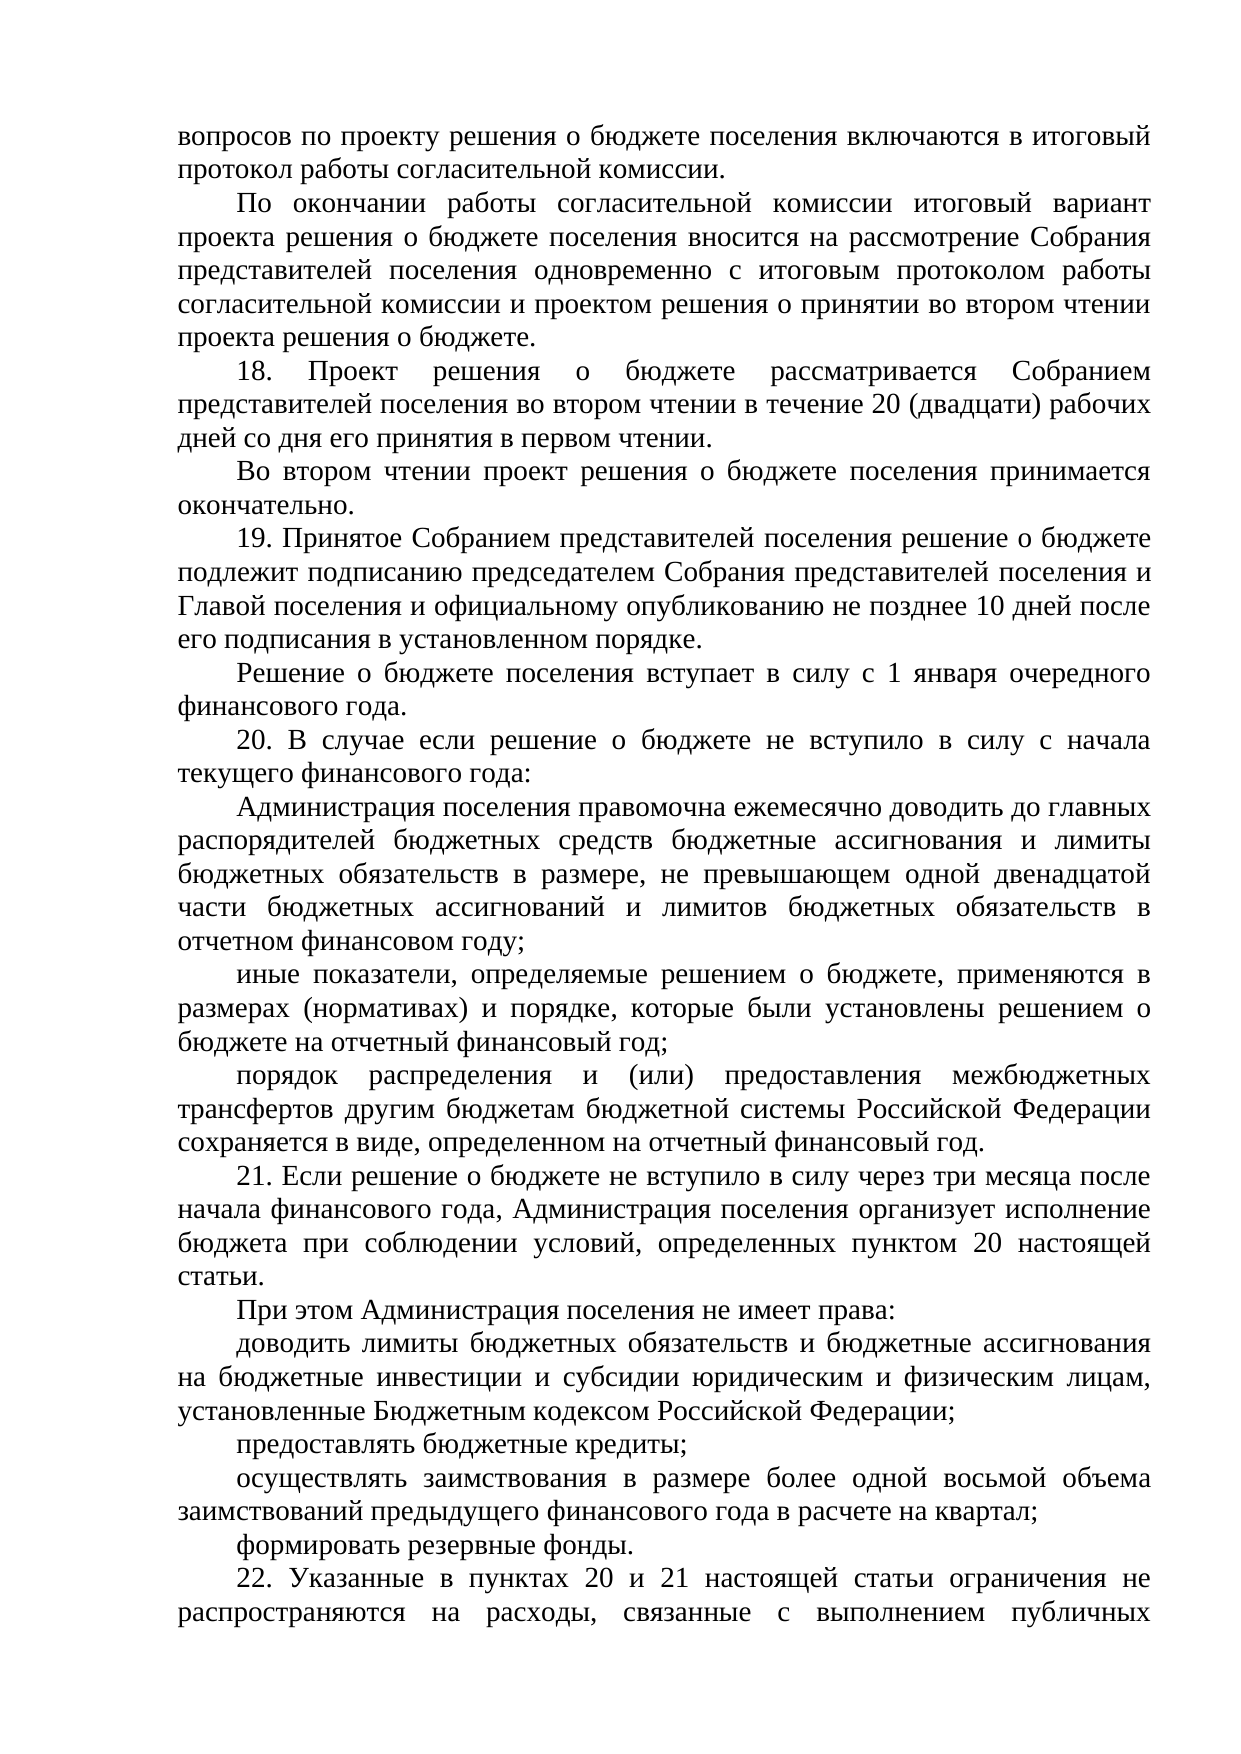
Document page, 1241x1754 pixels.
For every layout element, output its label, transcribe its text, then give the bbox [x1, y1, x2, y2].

text Администрация поселения правомочна ежемесячно доводить до главных распорядителей бюджетных средств бюджетные ассигнования и лимиты бюджетных обязательств в размере, не превышающем одной двенадцатой части бюджетных ассигнований и лимитов бюджетных обязательств в отчетном финансовом году; [177, 789, 1152, 957]
text предоставлять бюджетные кредиты; [177, 1426, 1152, 1460]
text иные показатели, определяемые решением о бюджете, применяются в размерах (нормативах) и порядке, которые были установлены решением о бюджете на отчетный финансовый год; [177, 957, 1152, 1057]
text 20. В случае если решение о бюджете не вступило в силу с начала текущего финансового года: [177, 722, 1152, 789]
text Решение о бюджете поселения вступает в силу с 1 января очередного финансового года. [177, 655, 1152, 722]
text Во втором чтении проект решения о бюджете поселения принимается окончательно. [177, 453, 1152, 521]
text При этом Администрация поселения не имеет права: [177, 1292, 1152, 1326]
text По окончании работы согласительной комиссии итоговый вариант проекта решения о бюджете поселения вносится на рассмотрение Собрания представителей поселения одновременно с итоговым протоколом работы согласительной комиссии и проектом решения о принятии во втором чтении проекта решения о бюджете. [177, 185, 1152, 353]
text доводить лимиты бюджетных обязательств и бюджетные ассигнования на бюджетные инвестиции и субсидии юридическим и физическим лицам, установленные Бюджетным кодексом Российской Федерации; [177, 1326, 1152, 1426]
text 21. Если решение о бюджете не вступило в силу через три месяца после начала финансового года, Администрация поселения организует исполнение бюджета при соблюдении условий, определенных пунктом 20 настоящей статьи. [177, 1158, 1152, 1292]
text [177, 1560, 1152, 1627]
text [177, 118, 1152, 185]
text порядок распределения и (или) предоставления межбюджетных трансфертов другим бюджетам бюджетной системы Российской Федерации сохраняется в виде, определенном на отчетный финансовый год. [177, 1057, 1152, 1158]
text 18. Проект решения о бюджете рассматривается Собранием представителей поселения во втором чтении в течение 20 (двадцати) рабочих дней со дня его принятия в первом чтении. [177, 353, 1152, 453]
text формировать резервные фонды. [177, 1527, 1152, 1560]
text 19. Принятое Собранием представителей поселения решение о бюджете подлежит подписанию председателем Собрания представителей поселения и Главой поселения и официальному опубликованию не позднее 10 дней после его подписания в установленном порядке. [177, 521, 1152, 655]
text осуществлять заимствования в размере более одной восьмой объема заимствований предыдущего финансового года в расчете на квартал; [177, 1460, 1152, 1527]
